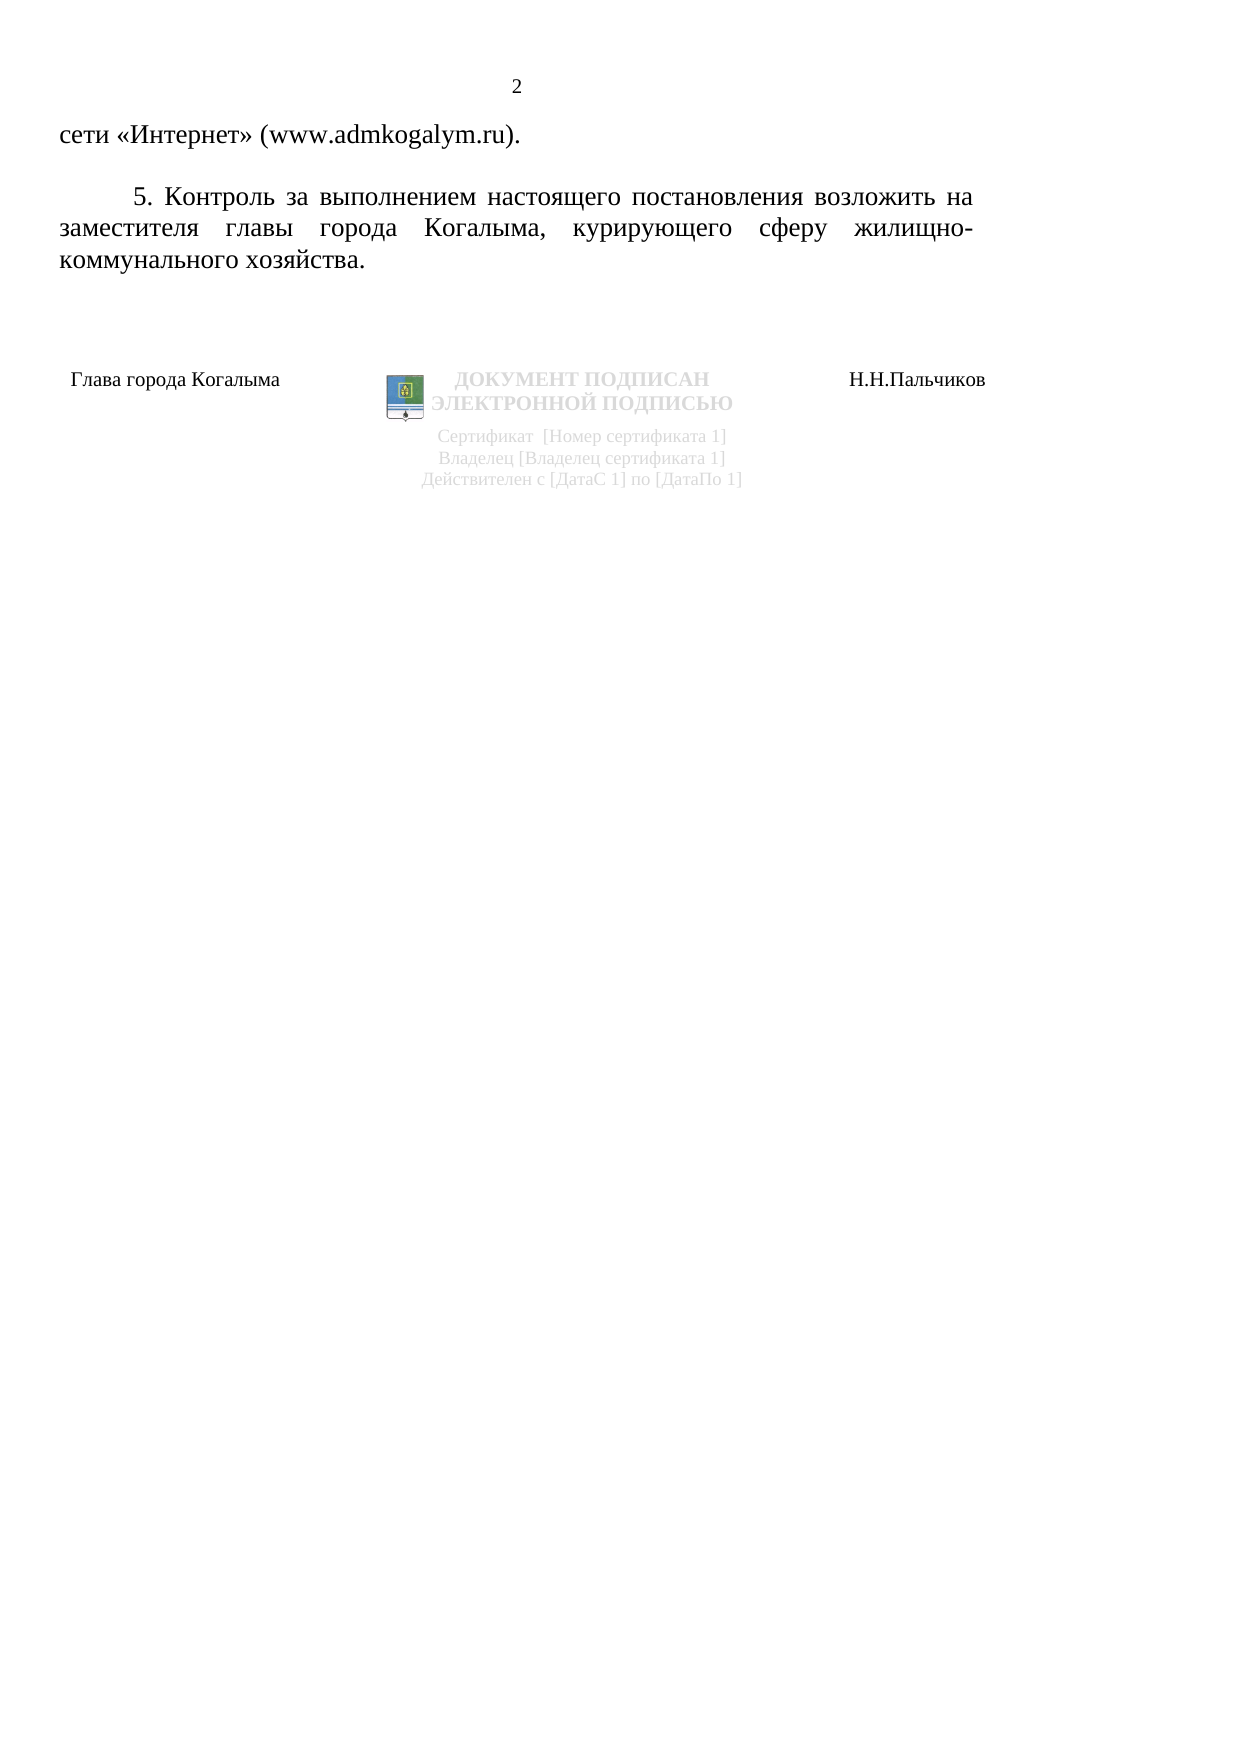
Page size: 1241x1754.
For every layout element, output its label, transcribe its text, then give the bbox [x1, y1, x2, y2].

table_header [372, 367, 794, 521]
text 5. Контроль за выполнением настоящего постановления возложить на заместителя главы города Когалыма, курирующего сферу жилищно-коммунального хозяйства. [59, 180, 974, 274]
table_header [59, 367, 372, 521]
table_header [794, 367, 997, 521]
picture [386, 375, 424, 422]
